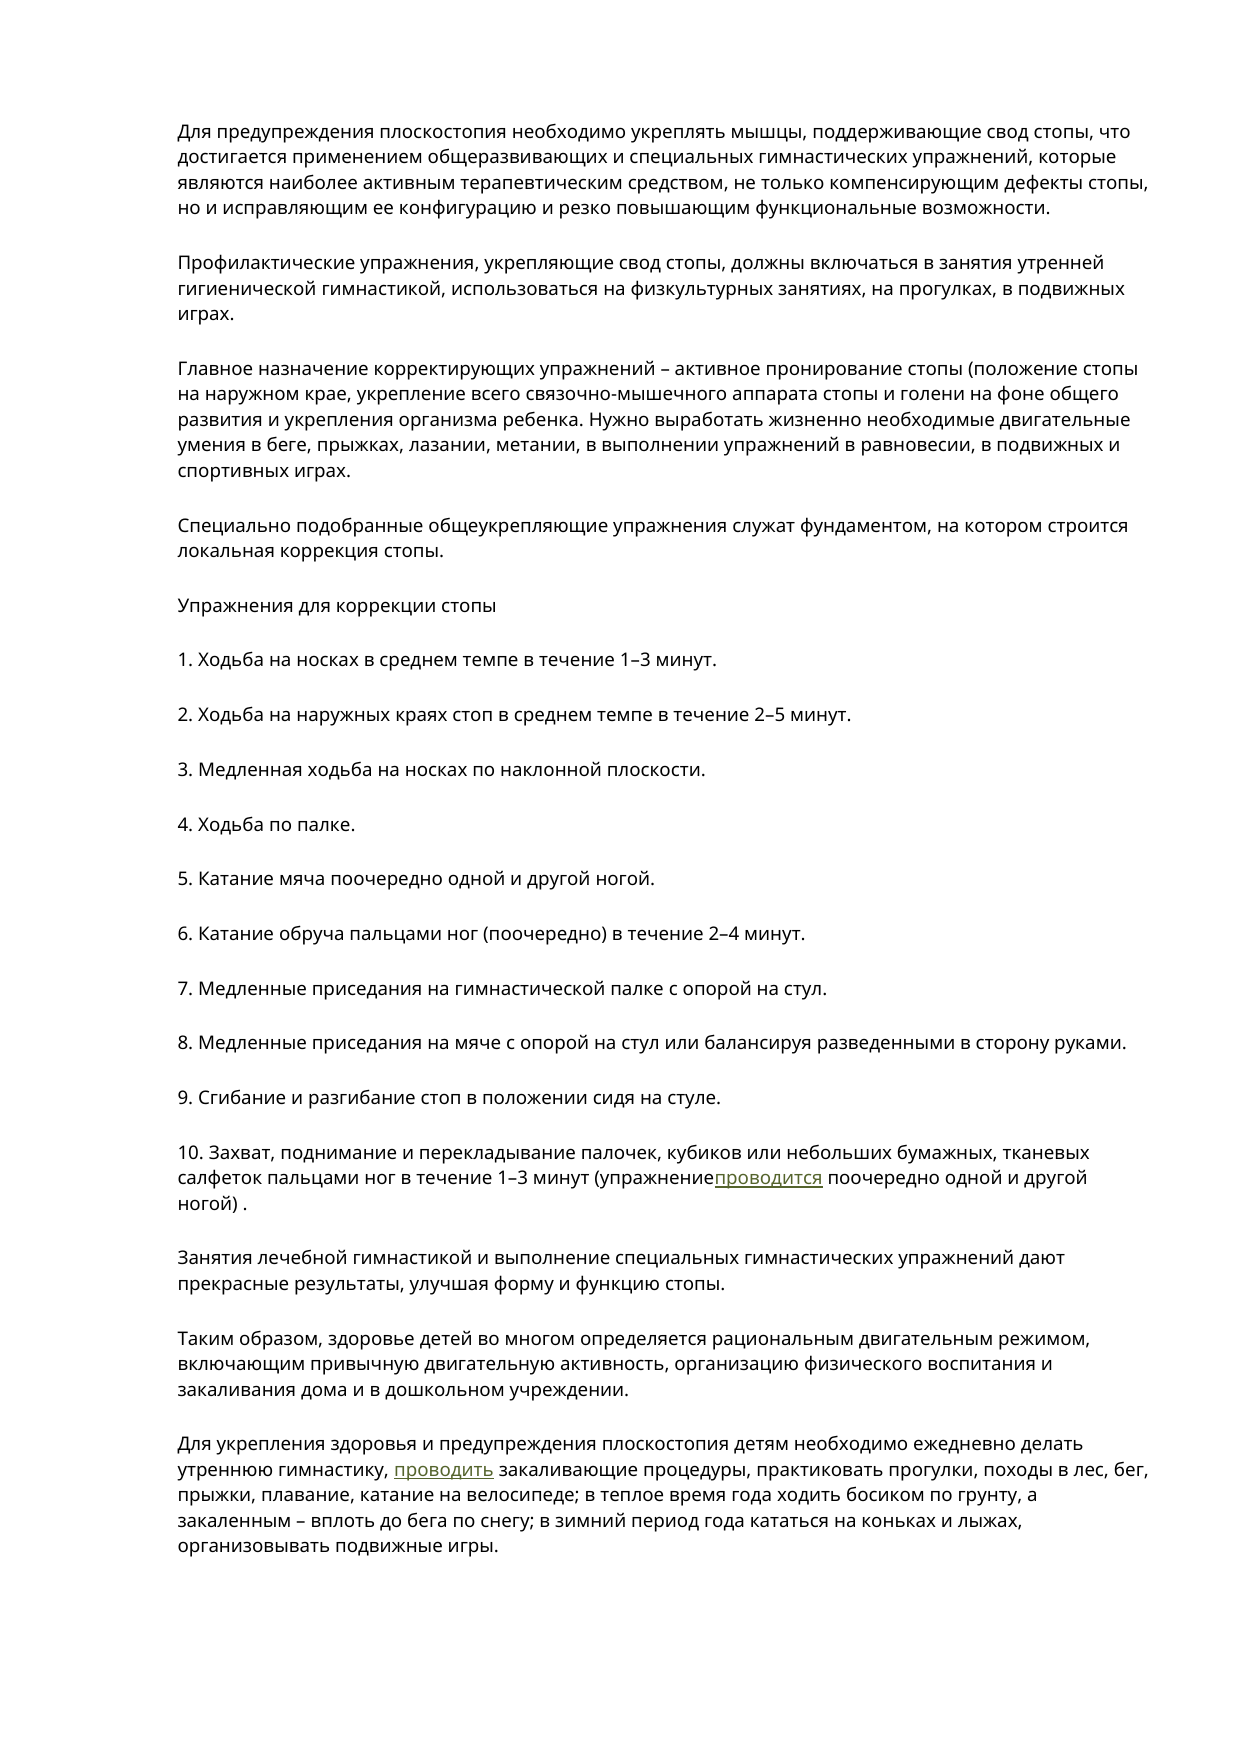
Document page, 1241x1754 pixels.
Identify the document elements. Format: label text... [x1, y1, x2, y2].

text Для предупреждения плоскостопия необходимо укреплять мышцы, поддерживающие свод стопы, что достигается применением общеразвивающих и специальных гимнастических упражнений, которые являются наиболее активным терапевтическим средством, не только компенсирующим дефекты стопы, но и исправляющим ее конфигурацию и резко повышающим функциональные возможности. [177, 118, 1152, 220]
text 5. Катание мяча поочередно одной и другой ногой. [177, 866, 1152, 891]
text Занятия лечебной гимнастикой и выполнение специальных гимнастических упражнений дают прекрасные результаты, улучшая форму и функцию стопы. [177, 1245, 1152, 1296]
text Главное назначение корректирующих упражнений – активное пронирование стопы (положение стопы на наружном крае, укрепление всего связочно-мышечного аппарата стопы и голени на фоне общего развития и укрепления организма ребенка. Нужно выработать жизненно необходимые двигательные умения в беге, прыжках, лазании, метании, в выполнении упражнений в равновесии, в подвижных и спортивных играх. [177, 355, 1152, 483]
text 4. Ходьба по палке. [177, 811, 1152, 836]
text Для укрепления здоровья и предупреждения плоскостопия детям необходимо ежедневно делать утреннюю гимнастику, проводить закаливающие процедуры, практиковать прогулки, походы в лес, бег, прыжки, плавание, катание на велосипеде; в теплое время года ходить босиком по грунту, а закаленным – вплоть до бега по снегу; в зимний период года кататься на коньках и лыжах, организовывать подвижные игры. [177, 1431, 1152, 1558]
text Упражнения для коррекции стопы [177, 592, 1152, 618]
text 10. Захват, поднимание и перекладывание палочек, кубиков или небольших бумажных, тканевых салфеток пальцами ног в течение 1–3 минут (упражнениепроводится поочередно одной и другой ногой) . [177, 1139, 1152, 1216]
text Профилактические упражнения, укрепляющие свод стопы, должны включаться в занятия утренней гигиенической гимнастикой, использоваться на физкультурных занятиях, на прогулках, в подвижных играх. [177, 249, 1152, 326]
text 2. Ходьба на наружных краях стоп в среднем темпе в течение 2–5 минут. [177, 701, 1152, 727]
text 7. Медленные приседания на гимнастической палке с опорой на стул. [177, 975, 1152, 1000]
text Специально подобранные общеукрепляющие упражнения служат фундаментом, на котором строится локальная коррекция стопы. [177, 512, 1152, 563]
text 1. Ходьба на носках в среднем темпе в течение 1–3 минут. [177, 647, 1152, 672]
text 3. Медленная ходьба на носках по наклонной плоскости. [177, 756, 1152, 782]
text 8. Медленные приседания на мяче с опорой на стул или балансируя разведенными в сторону руками. [177, 1029, 1152, 1055]
text 6. Катание обруча пальцами ног (поочередно) в течение 2–4 минут. [177, 920, 1152, 946]
text 9. Сгибание и разгибание стоп в положении сидя на стуле. [177, 1084, 1152, 1110]
text Таким образом, здоровье детей во многом определяется рациональным двигательным режимом, включающим привычную двигательную активность, организацию физического воспитания и закаливания дома и в дошкольном учреждении. [177, 1325, 1152, 1401]
